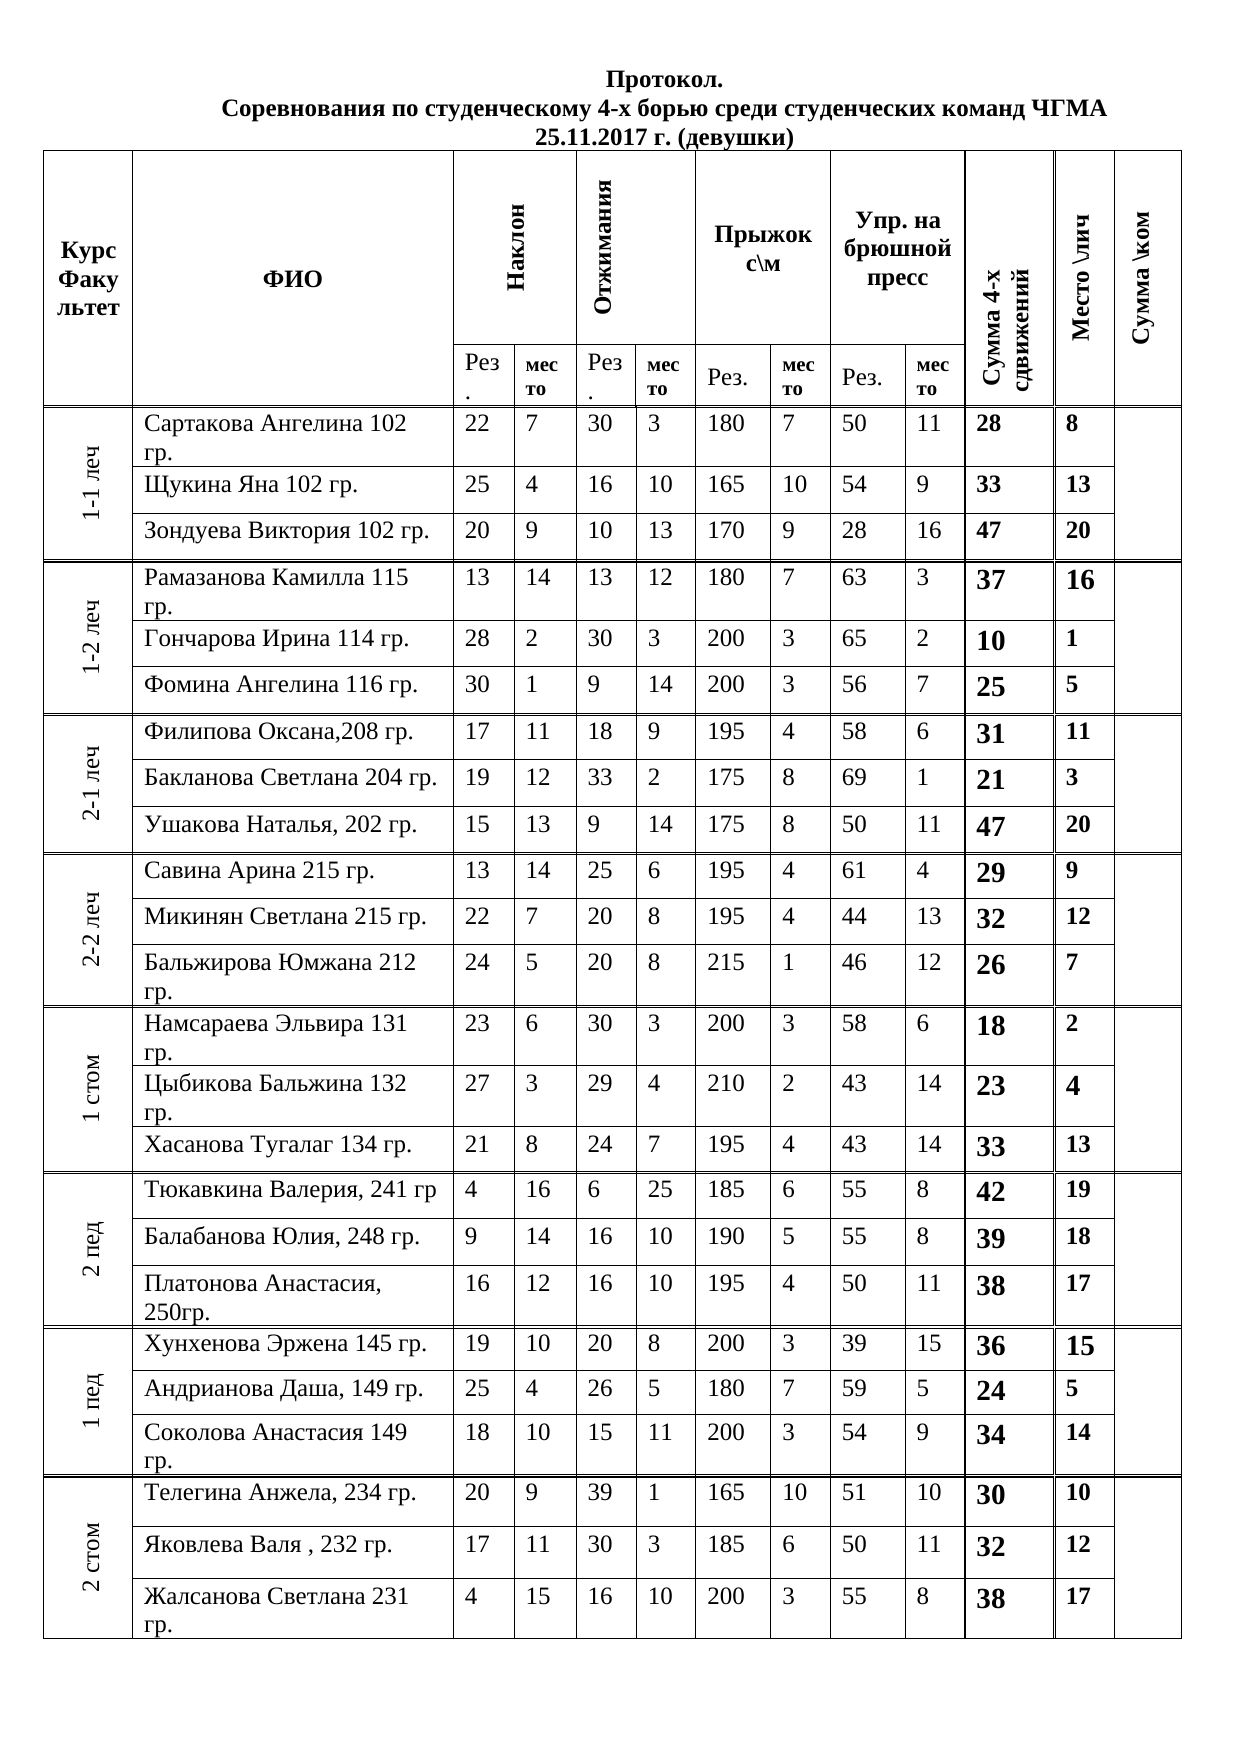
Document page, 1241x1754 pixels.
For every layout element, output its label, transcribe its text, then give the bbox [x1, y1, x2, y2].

table_cell 190 [696, 1219, 770, 1265]
table_cell 200 [696, 1415, 770, 1474]
table_cell 3 [515, 1066, 576, 1126]
table_header Отжимания [577, 151, 695, 344]
table_cell 3 [637, 1008, 695, 1065]
table_cell 20 [577, 1329, 636, 1369]
table_cell место [636, 345, 695, 405]
table_cell 16 [906, 514, 964, 559]
table_cell 32 [966, 1527, 1053, 1578]
table_cell 26 [577, 1371, 636, 1414]
table_cell 3 [771, 1008, 830, 1065]
table_cell [1115, 1174, 1181, 1325]
table_cell 18 [454, 1415, 514, 1474]
table_cell 33 [577, 760, 636, 806]
table_cell 9 [515, 1478, 576, 1526]
table_cell 23 [454, 1008, 514, 1065]
table_cell 10 [515, 1415, 576, 1474]
table_cell 215 [696, 945, 770, 1005]
table_cell 5 [1056, 667, 1114, 713]
table_cell 20 [577, 945, 636, 1005]
table_cell 11 [906, 1266, 964, 1325]
table_cell 8 [637, 1329, 695, 1369]
table_cell 14 [637, 807, 695, 852]
table_cell 16 [454, 1266, 514, 1325]
table_cell 19 [1056, 1174, 1114, 1218]
table_cell 6 [637, 855, 695, 898]
table_cell Рез. [577, 345, 635, 405]
table_cell 9 [637, 716, 695, 759]
table_cell 50 [831, 408, 905, 466]
table_cell 20 [1056, 807, 1114, 852]
table_cell 7 [771, 1371, 830, 1414]
table_cell 6 [906, 716, 964, 759]
table_cell 200 [696, 621, 770, 666]
table_cell 8 [637, 899, 695, 944]
table_cell 28 [454, 621, 514, 666]
table_cell 12 [1056, 1527, 1114, 1578]
table_cell 6 [906, 1008, 964, 1065]
table_cell 25 [454, 467, 514, 512]
table_cell 11 [1056, 716, 1114, 759]
text Протокол. [177, 64, 1152, 93]
text Соревнования по студенческому 4-х борью среди студенческих команд ЧГМА 25.11.2017 г. (девушки) [177, 93, 1152, 150]
table_cell 10 [637, 1219, 695, 1265]
table_cell 39 [831, 1329, 905, 1369]
table_cell 10 [637, 1579, 695, 1638]
table_cell 4 [906, 855, 964, 898]
table_cell 15 [577, 1415, 636, 1474]
table_cell 8 [771, 760, 830, 806]
table_cell 9 [454, 1219, 514, 1265]
table_cell 7 [1056, 945, 1114, 1005]
table_cell 11 [906, 807, 964, 852]
table_cell 16 [577, 1219, 636, 1265]
table_cell 3 [637, 408, 695, 466]
table_cell 3 [771, 1579, 830, 1638]
table_cell 11 [906, 1527, 964, 1578]
table_cell 1 [1056, 621, 1114, 666]
table_cell 55 [831, 1219, 905, 1265]
table_cell 3 [771, 1329, 830, 1369]
table_cell 17 [454, 1527, 514, 1578]
table_cell Рез. [831, 345, 905, 405]
table_cell 4 [771, 1127, 830, 1171]
table_cell 9 [906, 1415, 964, 1474]
table_cell 14 [906, 1127, 964, 1171]
table_cell 200 [696, 1329, 770, 1369]
table_cell Цыбикова Бальжина 132 гр. [133, 1066, 453, 1126]
table_cell 4 [771, 899, 830, 944]
table_cell 14 [1056, 1415, 1114, 1474]
table_cell 1 [515, 667, 576, 713]
table_cell 165 [696, 1478, 770, 1526]
table_cell 51 [831, 1478, 905, 1526]
table_cell 180 [696, 408, 770, 466]
table_cell 38 [966, 1579, 1053, 1638]
table_cell 4 [454, 1579, 514, 1638]
table_cell 3 [771, 621, 830, 666]
table_cell 2 [637, 760, 695, 806]
table_cell 47 [966, 807, 1053, 852]
table_cell 3 [1056, 760, 1114, 806]
table_cell [1115, 716, 1181, 852]
table_cell Бакланова Светлана 204 гр. [133, 760, 453, 806]
table_cell 15 [515, 1579, 576, 1638]
table_cell 1 [771, 945, 830, 1005]
table_cell 18 [577, 716, 636, 759]
table_cell Телегина Анжела, 234 гр. [133, 1478, 453, 1526]
table_cell 58 [831, 716, 905, 759]
table_cell 27 [454, 1066, 514, 1126]
table_cell 175 [696, 807, 770, 852]
table_cell 16 [577, 1579, 636, 1638]
table_cell 44 [831, 899, 905, 944]
table_cell 37 [966, 563, 1053, 620]
table_cell 1 [906, 760, 964, 806]
table_cell Фомина Ангелина 116 гр. [133, 667, 453, 713]
table_cell Щукина Яна 102 гр. [133, 467, 453, 512]
table_cell 6 [771, 1174, 830, 1218]
table_cell 6 [771, 1527, 830, 1578]
table_cell 8 [515, 1127, 576, 1171]
table_cell 55 [831, 1579, 905, 1638]
table_cell [1115, 563, 1181, 713]
table_cell 13 [906, 899, 964, 944]
table_cell 30 [577, 1008, 636, 1065]
table_cell 24 [454, 945, 514, 1005]
table_header Курс Факультет [44, 151, 132, 405]
table_cell 10 [771, 467, 830, 512]
table_cell 210 [696, 1066, 770, 1126]
table_cell Филипова Оксана,208 гр. [133, 716, 453, 759]
table_cell 39 [577, 1478, 636, 1526]
table_cell Платонова Анастасия, 250гр. [133, 1266, 453, 1325]
table_header Упр. на брюшной пресс [831, 151, 964, 344]
table_cell 10 [1056, 1478, 1114, 1526]
table_cell 4 [515, 467, 576, 512]
table_cell 8 [906, 1174, 964, 1218]
table_cell 12 [637, 563, 695, 620]
table_cell 69 [831, 760, 905, 806]
table_cell 13 [577, 563, 636, 620]
table_cell 30 [577, 408, 636, 466]
table_cell 7 [771, 408, 830, 466]
table_cell 195 [696, 716, 770, 759]
table_cell 8 [771, 807, 830, 852]
table_cell [1115, 855, 1181, 1005]
table_cell 30 [577, 1527, 636, 1578]
table_cell 195 [696, 855, 770, 898]
table_cell 36 [966, 1329, 1053, 1369]
table_header Сумма 4-х сдвижений [966, 151, 1053, 405]
table_cell место [906, 345, 964, 405]
table_cell 50 [831, 1266, 905, 1325]
table_cell 8 [637, 945, 695, 1005]
table_cell место [771, 345, 830, 405]
table_cell Балабанова Юлия, 248 гр. [133, 1219, 453, 1265]
table_cell 16 [1056, 563, 1114, 620]
table_cell 11 [515, 716, 576, 759]
table_cell 21 [966, 760, 1053, 806]
table_cell [1115, 1478, 1181, 1638]
table_cell 10 [966, 621, 1053, 666]
table_cell 17 [1056, 1266, 1114, 1325]
table_cell 4 [515, 1371, 576, 1414]
table_cell 65 [831, 621, 905, 666]
table_cell 54 [831, 1415, 905, 1474]
table_cell 185 [696, 1527, 770, 1578]
table_cell 6 [577, 1174, 636, 1218]
table_cell 22 [454, 899, 514, 944]
table_cell 2 [1056, 1008, 1114, 1065]
table_cell 195 [696, 1127, 770, 1171]
table_cell 24 [577, 1127, 636, 1171]
table_cell 175 [696, 760, 770, 806]
table_cell 16 [577, 1266, 636, 1325]
table_cell 13 [454, 563, 514, 620]
table_cell 200 [696, 1008, 770, 1065]
table_cell 170 [696, 514, 770, 559]
table_cell 1 [637, 1478, 695, 1526]
table_cell 8 [906, 1579, 964, 1638]
table_cell 200 [696, 667, 770, 713]
table_cell 2 пед [44, 1174, 132, 1325]
table_cell 56 [831, 667, 905, 713]
table_cell 14 [637, 667, 695, 713]
table_header Наклон [454, 151, 576, 344]
table_cell 12 [515, 1266, 576, 1325]
table_cell 25 [454, 1371, 514, 1414]
table_cell 4 [771, 716, 830, 759]
table_cell 9 [771, 514, 830, 559]
table_cell 2-1 леч [44, 716, 132, 852]
table_cell 10 [637, 1266, 695, 1325]
table_cell 22 [454, 408, 514, 466]
table_cell 5 [906, 1371, 964, 1414]
table_cell 14 [515, 855, 576, 898]
table_cell 7 [515, 408, 576, 466]
table_cell 20 [577, 899, 636, 944]
table_cell 20 [454, 1478, 514, 1526]
table_cell 50 [831, 807, 905, 852]
table_cell 1-1 леч [44, 408, 132, 559]
table_cell Савина Арина 215 гр. [133, 855, 453, 898]
table_cell 54 [831, 467, 905, 512]
table_cell 42 [966, 1174, 1053, 1218]
table_cell 26 [966, 945, 1053, 1005]
table_cell 185 [696, 1174, 770, 1218]
table_cell 4 [454, 1174, 514, 1218]
table_cell 2 стом [44, 1478, 132, 1638]
table_cell 16 [577, 467, 636, 512]
table_cell 25 [577, 855, 636, 898]
table_cell 10 [771, 1478, 830, 1526]
table_cell 13 [454, 855, 514, 898]
table_cell 9 [577, 807, 636, 852]
table_cell 180 [696, 1371, 770, 1414]
table_cell 29 [577, 1066, 636, 1126]
table_cell 2 [906, 621, 964, 666]
table_cell 14 [515, 563, 576, 620]
table_cell [1115, 408, 1181, 559]
table_cell 28 [966, 408, 1053, 466]
table_cell Соколова Анастасия 149 гр. [133, 1415, 453, 1474]
table_cell 30 [577, 621, 636, 666]
table_cell 9 [906, 467, 964, 512]
table_cell 10 [906, 1478, 964, 1526]
table_cell 12 [515, 760, 576, 806]
table_cell 7 [771, 563, 830, 620]
table_cell 21 [454, 1127, 514, 1171]
table_cell 8 [906, 1219, 964, 1265]
table_cell 30 [966, 1478, 1053, 1526]
table_cell 59 [831, 1371, 905, 1414]
table_cell 17 [454, 716, 514, 759]
table_cell Бальжирова Юмжана 212 гр. [133, 945, 453, 1005]
table_cell 58 [831, 1008, 905, 1065]
table_cell Микинян Светлана 215 гр. [133, 899, 453, 944]
table_cell [1115, 1008, 1181, 1171]
table_cell 13 [1056, 467, 1114, 512]
table_cell 9 [577, 667, 636, 713]
table_cell 17 [1056, 1579, 1114, 1638]
table_cell 10 [637, 467, 695, 512]
table_cell 16 [515, 1174, 576, 1218]
table_cell 24 [966, 1371, 1053, 1414]
table_header Сумма \ком [1115, 151, 1181, 405]
table_cell 6 [515, 1008, 576, 1065]
table_cell 2 [771, 1066, 830, 1126]
table_cell 5 [637, 1371, 695, 1414]
table_cell 4 [771, 1266, 830, 1325]
table_cell 33 [966, 1127, 1053, 1171]
table_cell 55 [831, 1174, 905, 1218]
table_cell 34 [966, 1415, 1053, 1474]
table_cell Ушакова Наталья, 202 гр. [133, 807, 453, 852]
table_cell [1115, 1329, 1181, 1474]
table_cell 13 [1056, 1127, 1114, 1171]
table_cell 18 [1056, 1219, 1114, 1265]
table_cell 20 [454, 514, 514, 559]
table_cell 165 [696, 467, 770, 512]
table_cell 43 [831, 1066, 905, 1126]
table_cell 11 [637, 1415, 695, 1474]
table_cell Зондуева Виктория 102 гр. [133, 514, 453, 559]
table_cell 33 [966, 467, 1053, 512]
table_cell Андрианова Даша, 149 гр. [133, 1371, 453, 1414]
table_cell 9 [1056, 855, 1114, 898]
table_cell 13 [515, 807, 576, 852]
table_cell 5 [515, 945, 576, 1005]
table_cell Рез. [454, 345, 514, 405]
table_cell 180 [696, 563, 770, 620]
table_cell Хунхенова Эржена 145 гр. [133, 1329, 453, 1369]
table_cell 19 [454, 760, 514, 806]
table_cell 29 [966, 855, 1053, 898]
table_cell 1 стом [44, 1008, 132, 1171]
table_cell 63 [831, 563, 905, 620]
table_cell 46 [831, 945, 905, 1005]
table_cell 28 [831, 514, 905, 559]
table_cell 9 [515, 514, 576, 559]
table_cell 8 [1056, 408, 1114, 466]
table_cell 195 [696, 1266, 770, 1325]
table_cell 25 [637, 1174, 695, 1218]
table_cell 2 [515, 621, 576, 666]
table_cell 3 [637, 621, 695, 666]
table_cell 25 [966, 667, 1053, 713]
table_cell 7 [515, 899, 576, 944]
table_cell 19 [454, 1329, 514, 1369]
table_cell 32 [966, 899, 1053, 944]
table_cell 15 [906, 1329, 964, 1369]
table_cell Тюкавкина Валерия, 241 гр [133, 1174, 453, 1218]
table_cell место [515, 345, 576, 405]
table_cell 4 [771, 855, 830, 898]
table_cell 10 [515, 1329, 576, 1369]
table_cell 12 [906, 945, 964, 1005]
table_cell 7 [906, 667, 964, 713]
table_cell 14 [906, 1066, 964, 1126]
table_cell 2-2 леч [44, 855, 132, 1005]
table_cell 50 [831, 1527, 905, 1578]
table_cell 38 [966, 1266, 1053, 1325]
table_cell 200 [696, 1579, 770, 1638]
table_cell Жалсанова Светлана 231 гр. [133, 1579, 453, 1638]
table_cell 1-2 леч [44, 563, 132, 713]
table_cell 3 [906, 563, 964, 620]
table_cell Гончарова Ирина 114 гр. [133, 621, 453, 666]
table_cell 18 [966, 1008, 1053, 1065]
table_cell Рез. [696, 345, 770, 405]
table_cell 11 [906, 408, 964, 466]
table_cell 15 [454, 807, 514, 852]
table_cell 12 [1056, 899, 1114, 944]
table_cell 3 [771, 667, 830, 713]
table_cell 30 [454, 667, 514, 713]
table_cell 61 [831, 855, 905, 898]
table_cell 13 [637, 514, 695, 559]
table_cell 11 [515, 1527, 576, 1578]
table_header ФИО [133, 151, 453, 405]
table_cell 23 [966, 1066, 1053, 1126]
table_cell 14 [515, 1219, 576, 1265]
table_cell 195 [696, 899, 770, 944]
table_cell 20 [1056, 514, 1114, 559]
table_cell 31 [966, 716, 1053, 759]
table_header Прыжок с\м [696, 151, 830, 344]
table_cell 10 [577, 514, 636, 559]
table_cell 47 [966, 514, 1053, 559]
table_cell 3 [771, 1415, 830, 1474]
table_cell 15 [1056, 1329, 1114, 1369]
table_cell 7 [637, 1127, 695, 1171]
table_cell 1 пед [44, 1329, 132, 1474]
table_cell 4 [637, 1066, 695, 1126]
table_cell 43 [831, 1127, 905, 1171]
table_cell 4 [1056, 1066, 1114, 1126]
table_cell 5 [771, 1219, 830, 1265]
table_cell 5 [1056, 1371, 1114, 1414]
table_cell Хасанова Тугалаг 134 гр. [133, 1127, 453, 1171]
table_cell 39 [966, 1219, 1053, 1265]
table_cell 3 [637, 1527, 695, 1578]
table_header Место \лич [1056, 151, 1114, 405]
table_cell Яковлева Валя , 232 гр. [133, 1527, 453, 1578]
